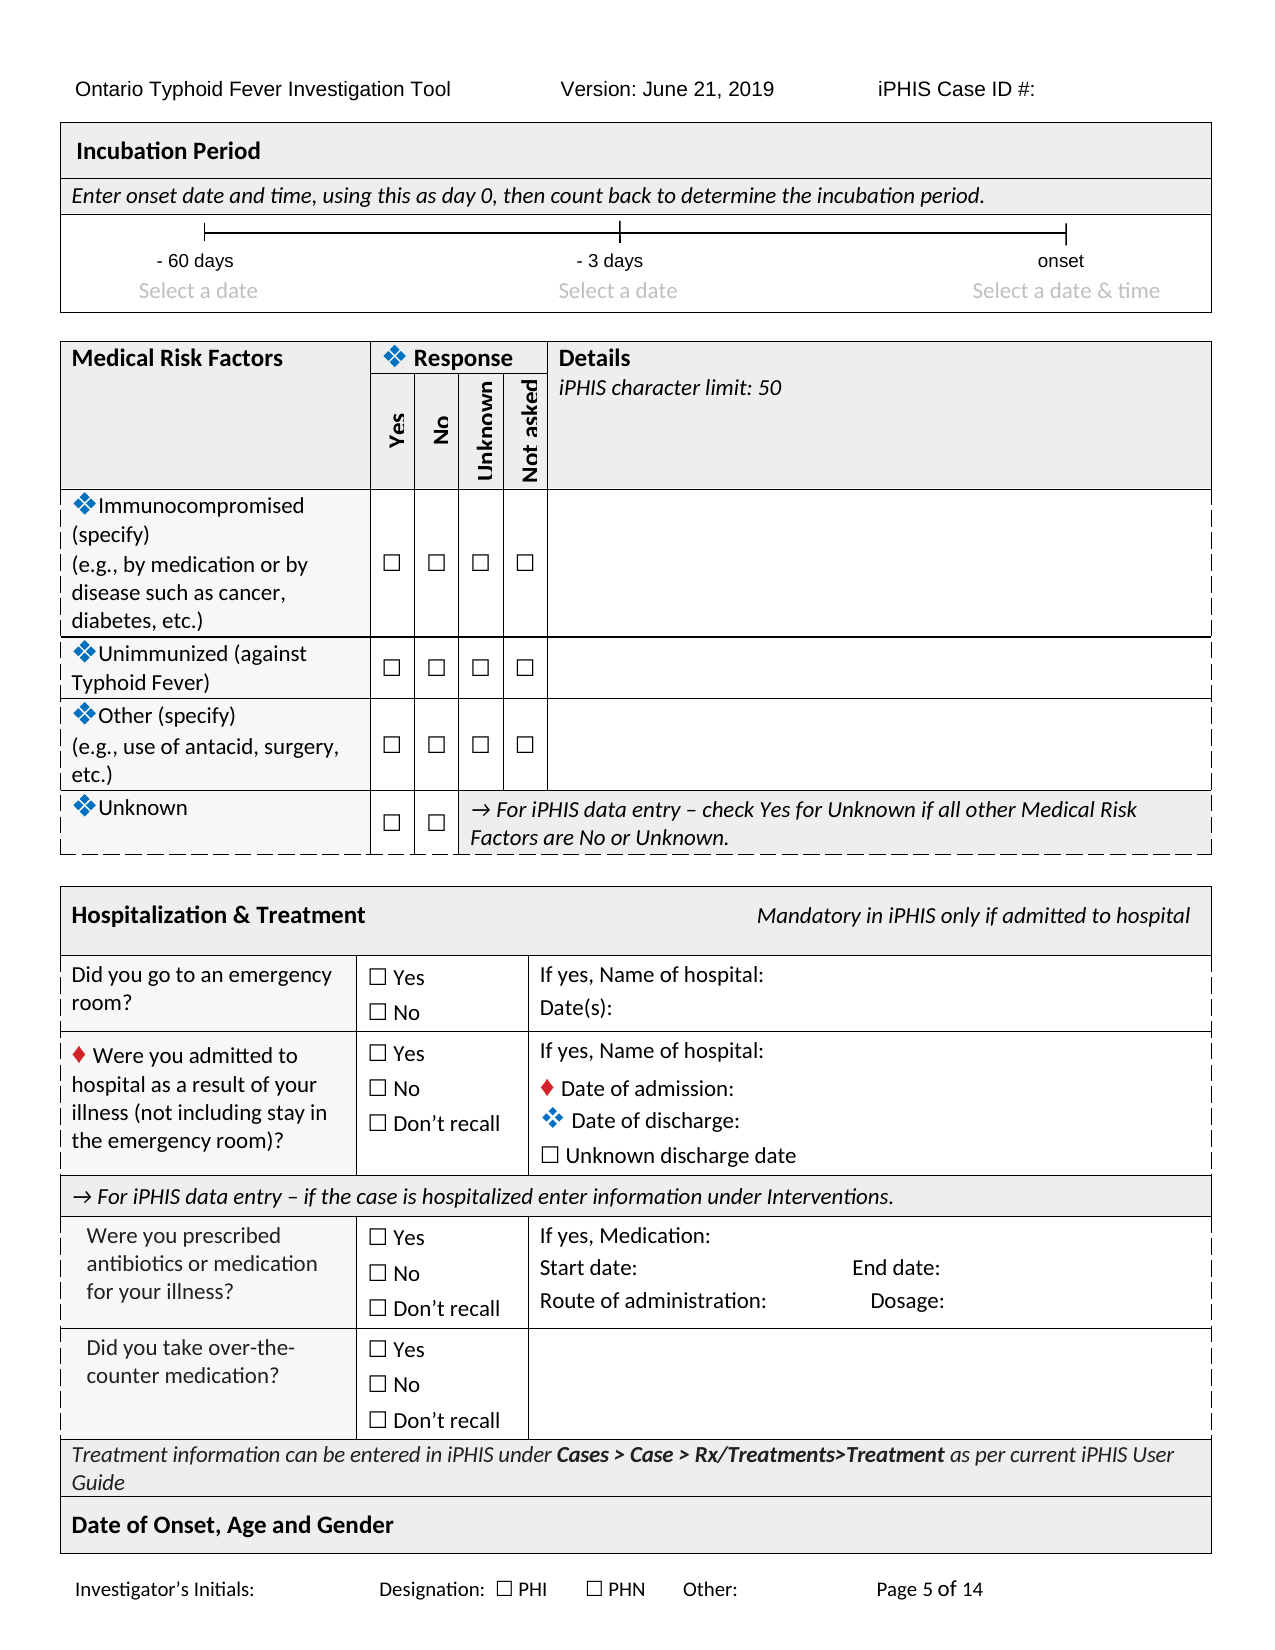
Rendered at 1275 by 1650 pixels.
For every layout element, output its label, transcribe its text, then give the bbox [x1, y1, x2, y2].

table_cell Yes No Don’t recall [357, 1217, 528, 1328]
table_cell Treatment information can be entered in iPHIS under Cases > Case > Rx/Treatments>Treatment as per current iPHIS User Guide [61, 1440, 1211, 1496]
table_cell Yes No Don’t recall [357, 1032, 528, 1174]
table_cell [548, 638, 1211, 698]
table_header Response [371, 342, 547, 373]
table_cell If yes, Name of hospital: Date(s): [529, 956, 1211, 1031]
table_cell Not asked [504, 374, 547, 488]
table_cell [548, 699, 1211, 790]
table_cell Enter onset date and time, using this as day 0, then count back to determine the incubation period. [61, 179, 1211, 213]
table_cell Did you take over-the-counter medication? [60, 1329, 356, 1439]
table_cell ♦ Were you admitted to hospital as a result of your illness (not including stay in the emergency room)? [60, 1032, 356, 1174]
table_cell If yes, Name of hospital: ♦ Date of admission: Date of discharge: Unknown discharge date [529, 1032, 1211, 1174]
table_cell No [415, 374, 458, 488]
table_cell If yes, Medication: Start date: End date: Route of administration: Dosage: [529, 1217, 1211, 1328]
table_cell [61, 1497, 1211, 1553]
table_cell Yes No [357, 956, 528, 1031]
table_cell Yes No Don’t recall [357, 1329, 528, 1439]
table_header Hospitalization & Treatment Mandatory in iPHIS only if admitted to hospital [61, 887, 1211, 955]
table_cell Unknown [459, 374, 503, 488]
table_cell - 60 days - 3 days onset [61, 215, 1211, 312]
table_cell Unknown [60, 791, 370, 854]
table_cell Immunocompromised (specify) (e.g., by medication or by disease such as cancer, diabetes, etc.) [60, 490, 370, 636]
table_header Medical Risk Factors [61, 342, 370, 488]
table_cell Other (specify) (e.g., use of antacid, surgery, etc.) [60, 699, 370, 790]
table_cell Unimmunized (against Typhoid Fever) [60, 637, 370, 698]
table_cell Yes [371, 374, 414, 488]
table_cell → For iPHIS data entry – check Yes for Unknown if all other Medical Risk Factors are No or Unknown. [459, 791, 1211, 854]
table_cell [548, 490, 1211, 636]
table_header Details iPHIS character limit: 50 [548, 342, 1211, 488]
table_header Incubation Period [61, 123, 1211, 178]
table_cell [529, 1329, 1211, 1439]
table_cell Did you go to an emergency room? [60, 956, 356, 1031]
table_cell Were you prescribed antibiotics or medication for your illness? [60, 1217, 356, 1328]
table_cell → For iPHIS data entry – if the case is hospitalized enter information under Interventions. [61, 1176, 1211, 1216]
